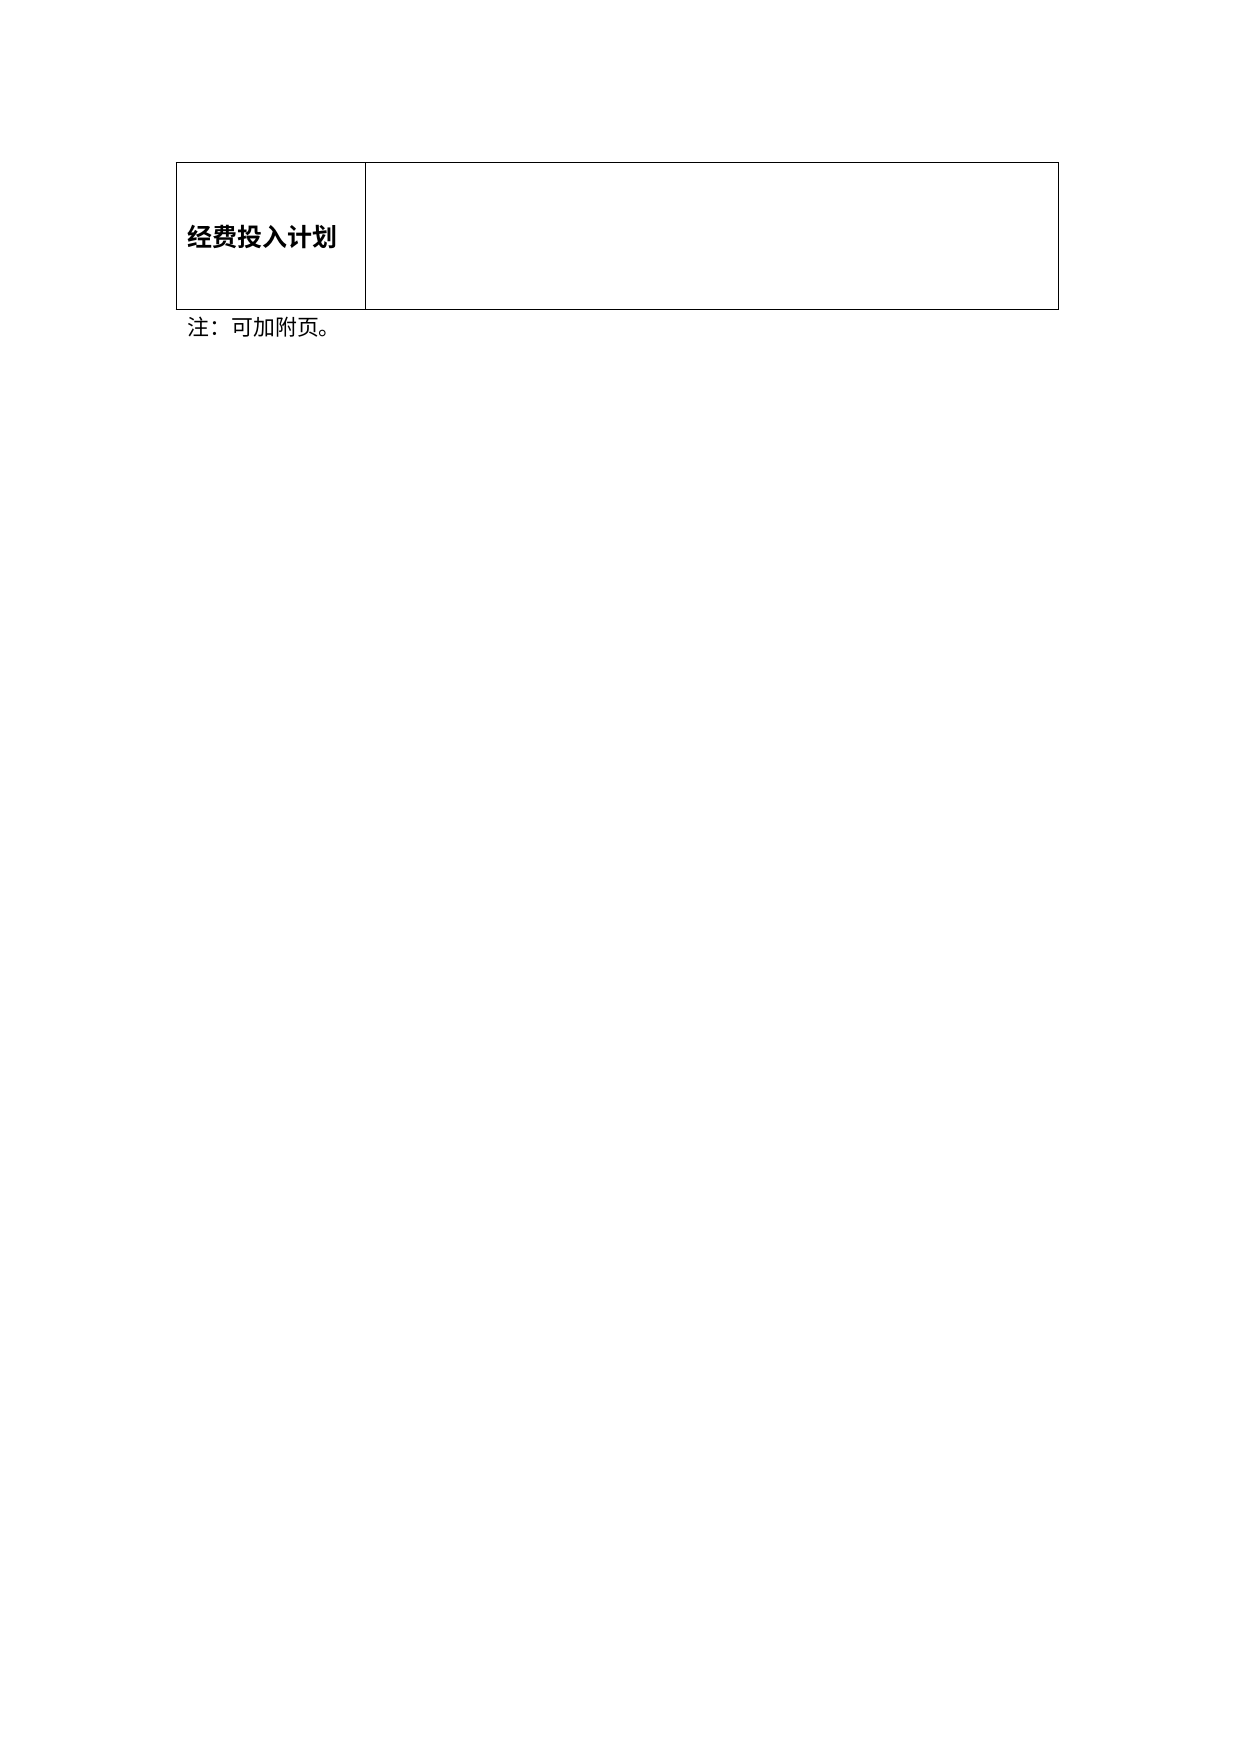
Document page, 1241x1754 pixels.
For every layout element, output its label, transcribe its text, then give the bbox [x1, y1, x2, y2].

table_cell [366, 163, 1058, 309]
text 注：可加附页。二、建设目标及实施计划 [187, 310, 1053, 341]
table_cell 经费投入计划 [177, 163, 365, 309]
